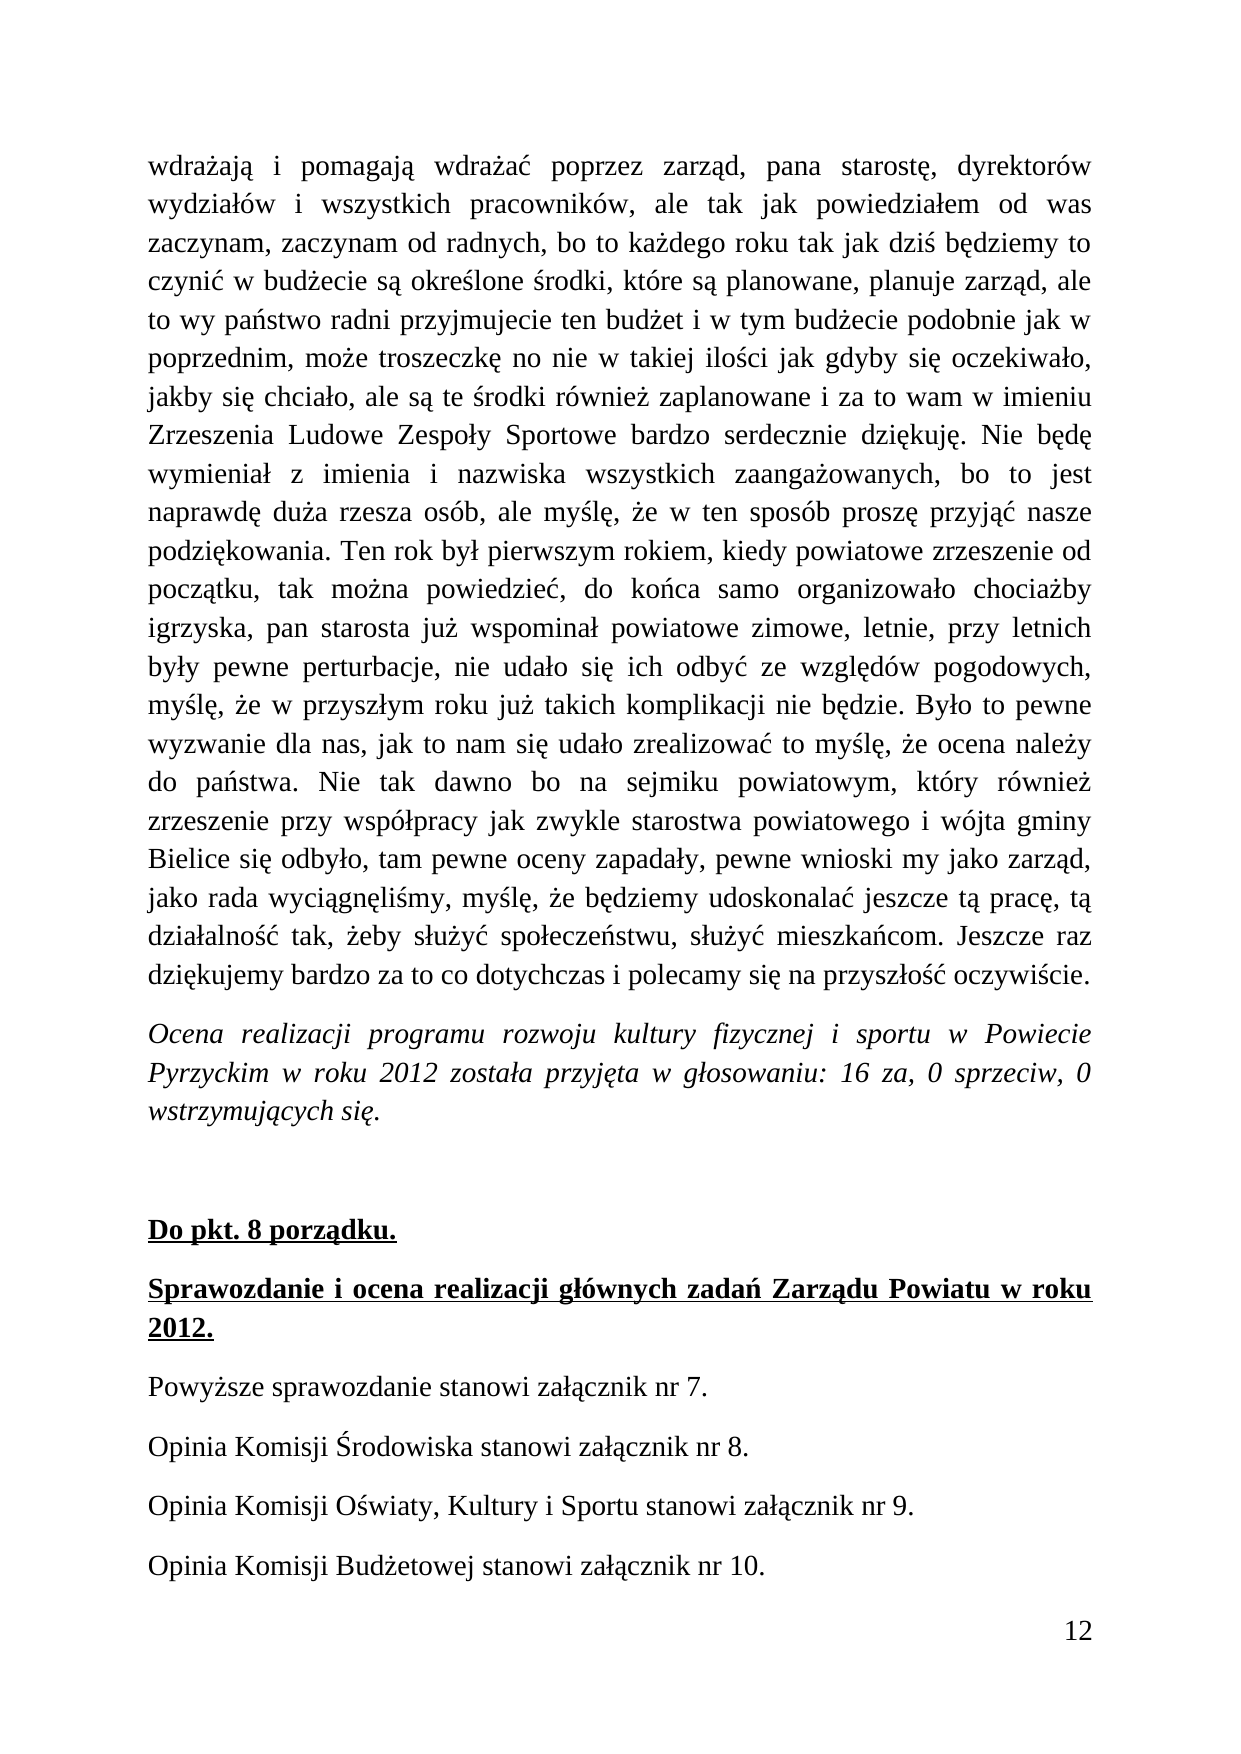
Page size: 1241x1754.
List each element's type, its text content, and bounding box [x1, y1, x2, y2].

text Sprawozdanie i ocena realizacji głównych zadań Zarządu Powiatu w roku 2012. [148, 1302, 1093, 1344]
text Opinia Komisji Oświaty, Kultury i Sportu stanowi załącznik nr 9. [148, 1488, 1093, 1522]
text Sprawozdanie i ocena realizacji głównych zadań Zarządu Powiatu w roku 2012. [148, 1272, 1093, 1301]
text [148, 148, 1093, 991]
text Opinia Komisji Budżetowej stanowi załącznik nr 10. [148, 1548, 1093, 1581]
text Do pkt. 8 porządku. [148, 1212, 1093, 1246]
text Opinia Komisji Środowiska stanowi załącznik nr 8. [148, 1429, 1093, 1462]
text Ocena realizacji programu rozwoju kultury fizycznej i sportu w Powiecie Pyrzyckim w roku 2012 została przyjęta w głosowaniu: 16 za, 0 sprzeciw, 0 wstrzymujących się. [148, 1016, 1093, 1127]
text Powyższe sprawozdanie stanowi załącznik nr 7. [148, 1369, 1093, 1403]
